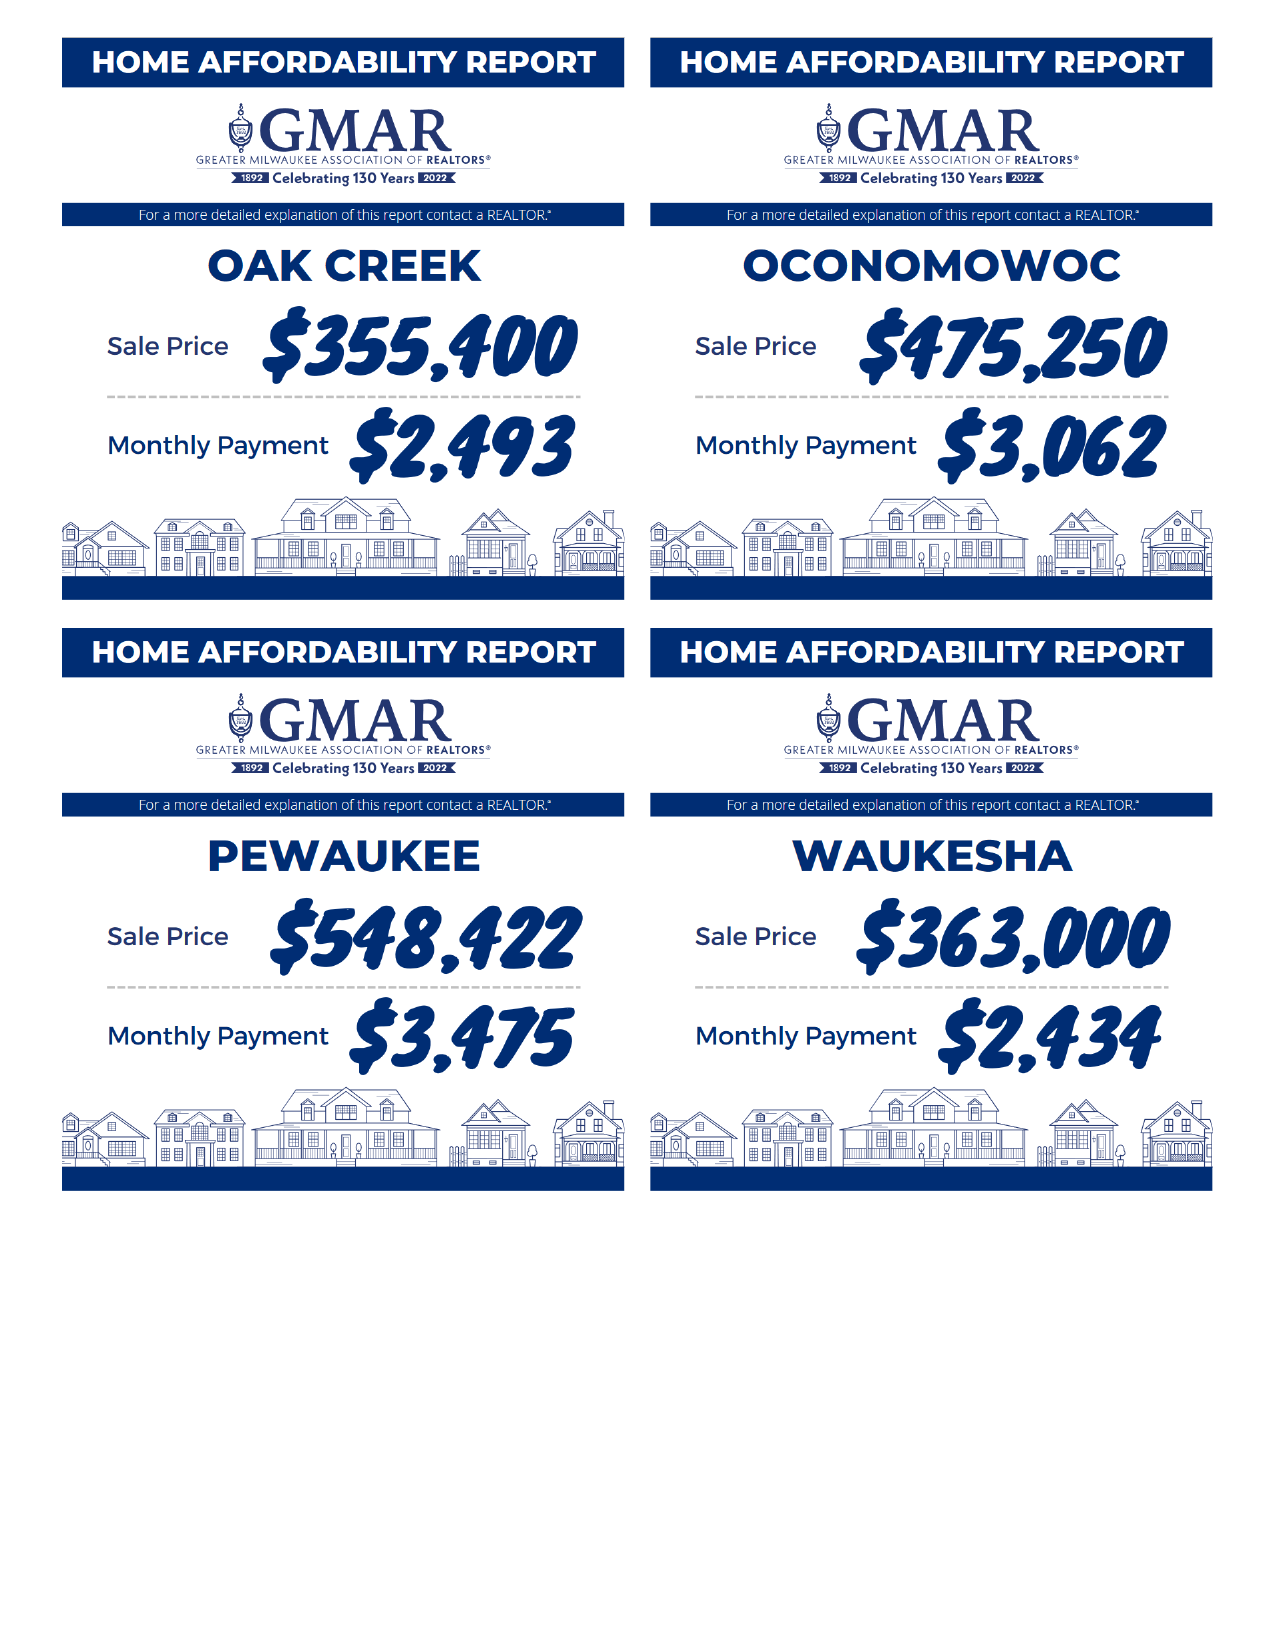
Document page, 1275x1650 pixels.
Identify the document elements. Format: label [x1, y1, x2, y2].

picture [62, 628, 625, 1191]
picture [62, 37, 625, 600]
picture [650, 37, 1213, 600]
picture [650, 628, 1213, 1191]
